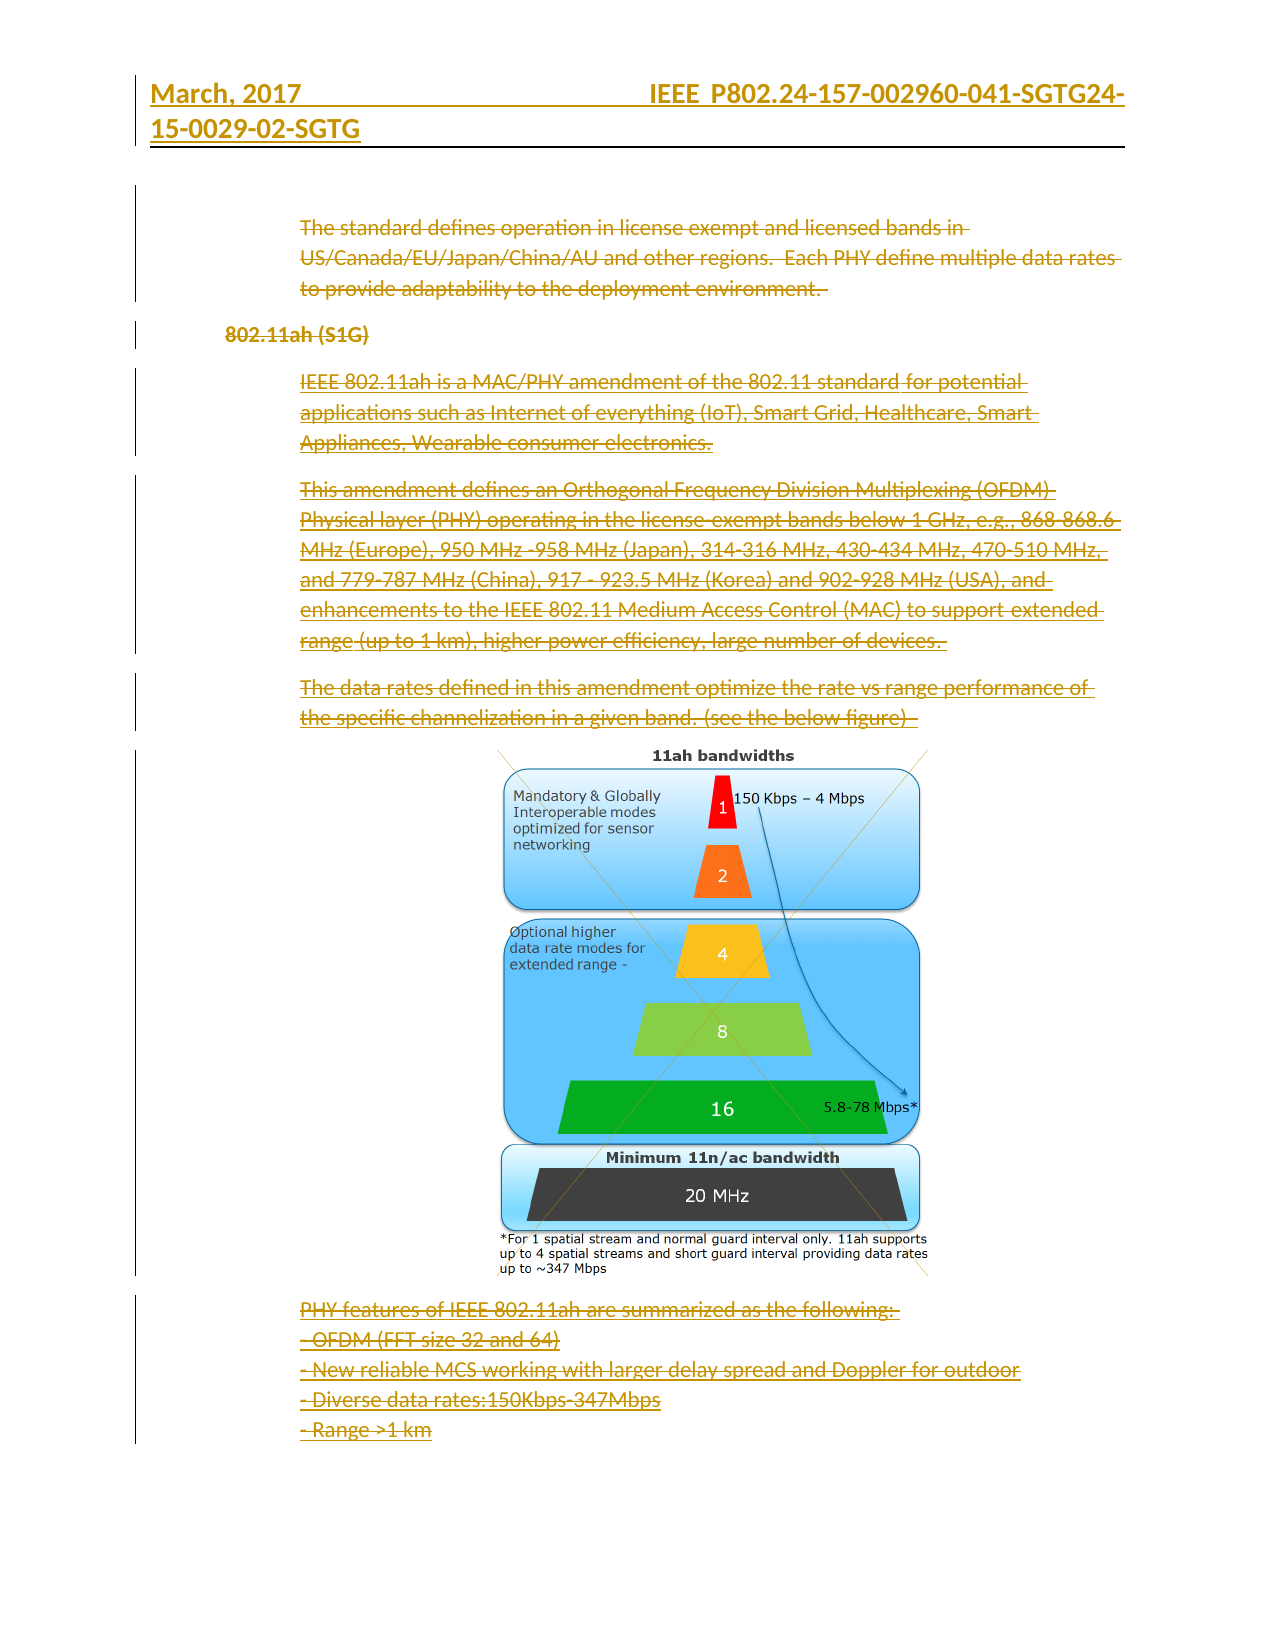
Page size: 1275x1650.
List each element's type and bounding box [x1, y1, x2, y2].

picture [714, 751, 928, 1274]
picture [498, 749, 927, 1012]
picture [497, 751, 711, 1274]
picture [499, 1014, 926, 1276]
